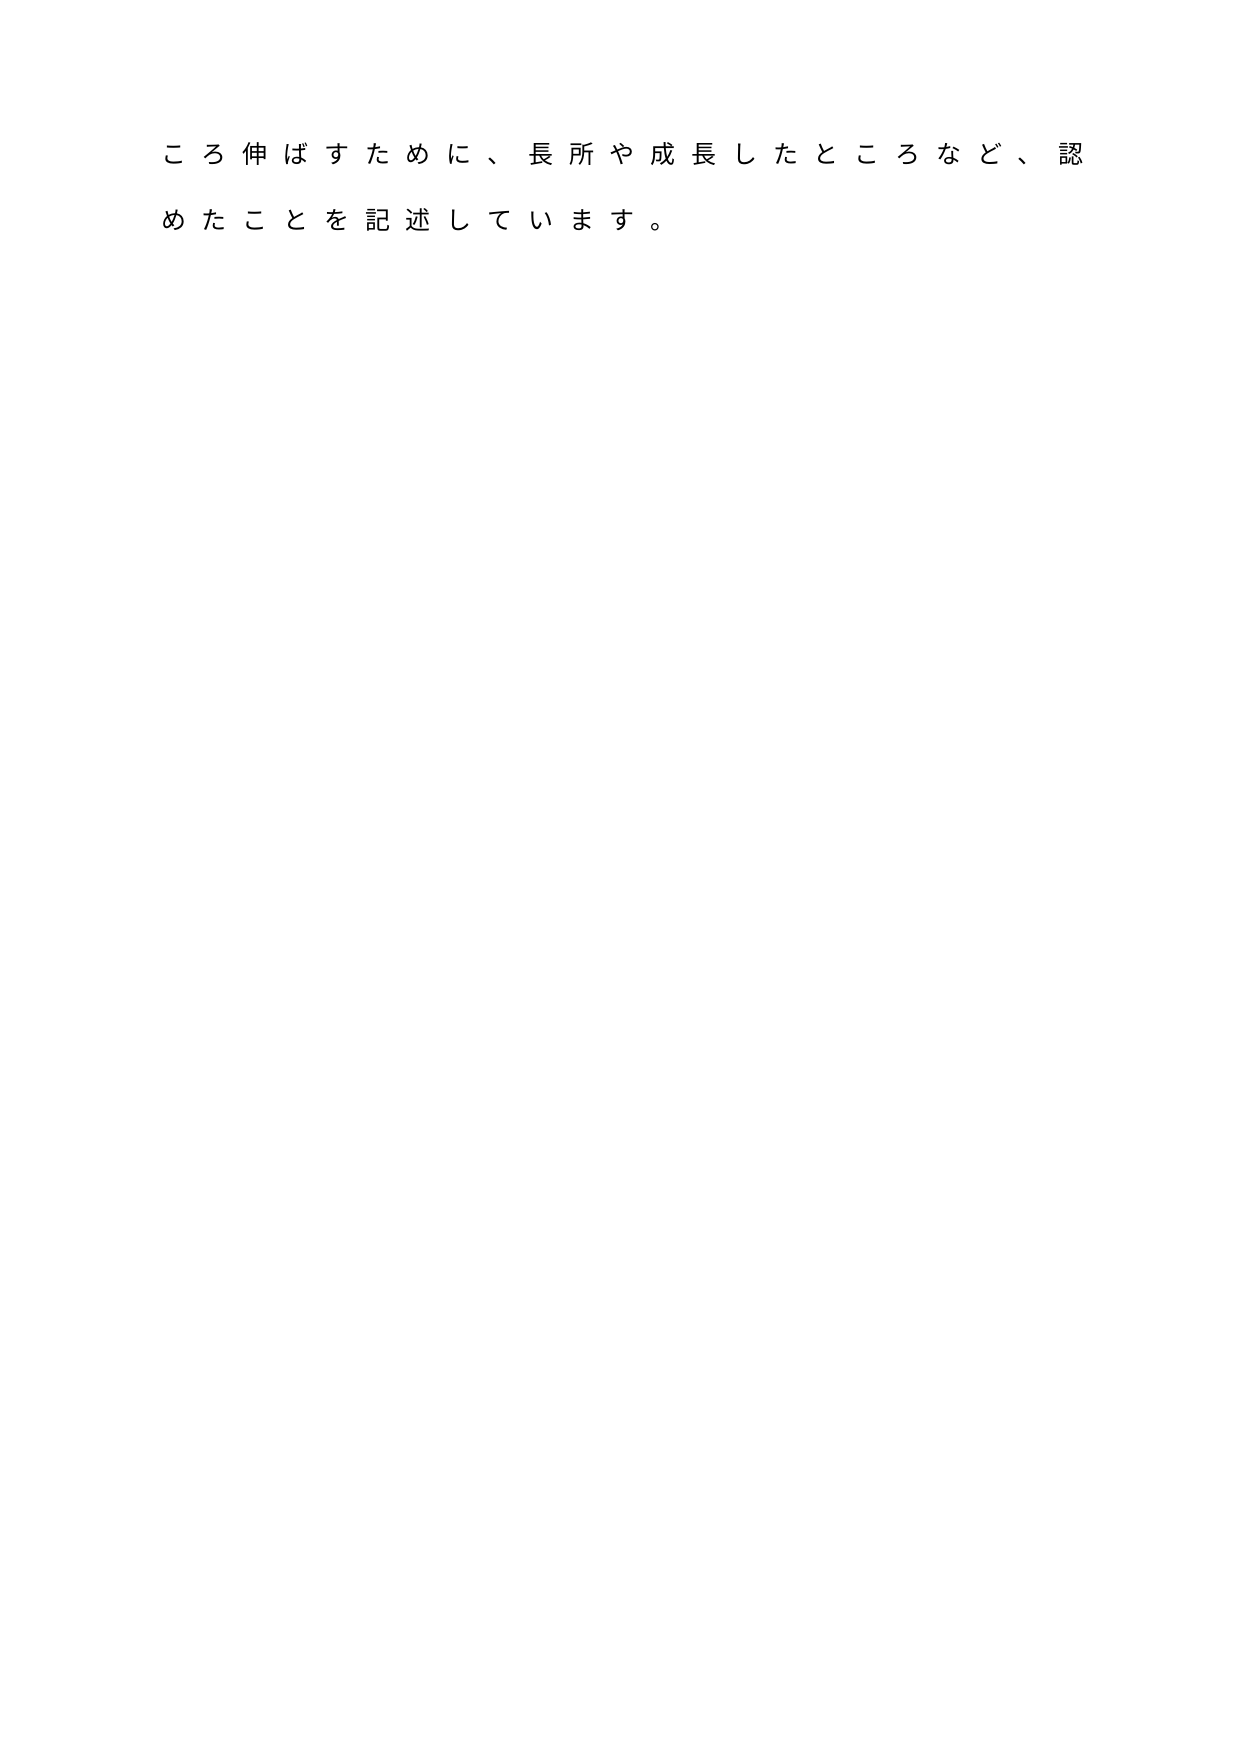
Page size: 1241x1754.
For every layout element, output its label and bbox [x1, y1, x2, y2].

text [120, 120, 1120, 252]
